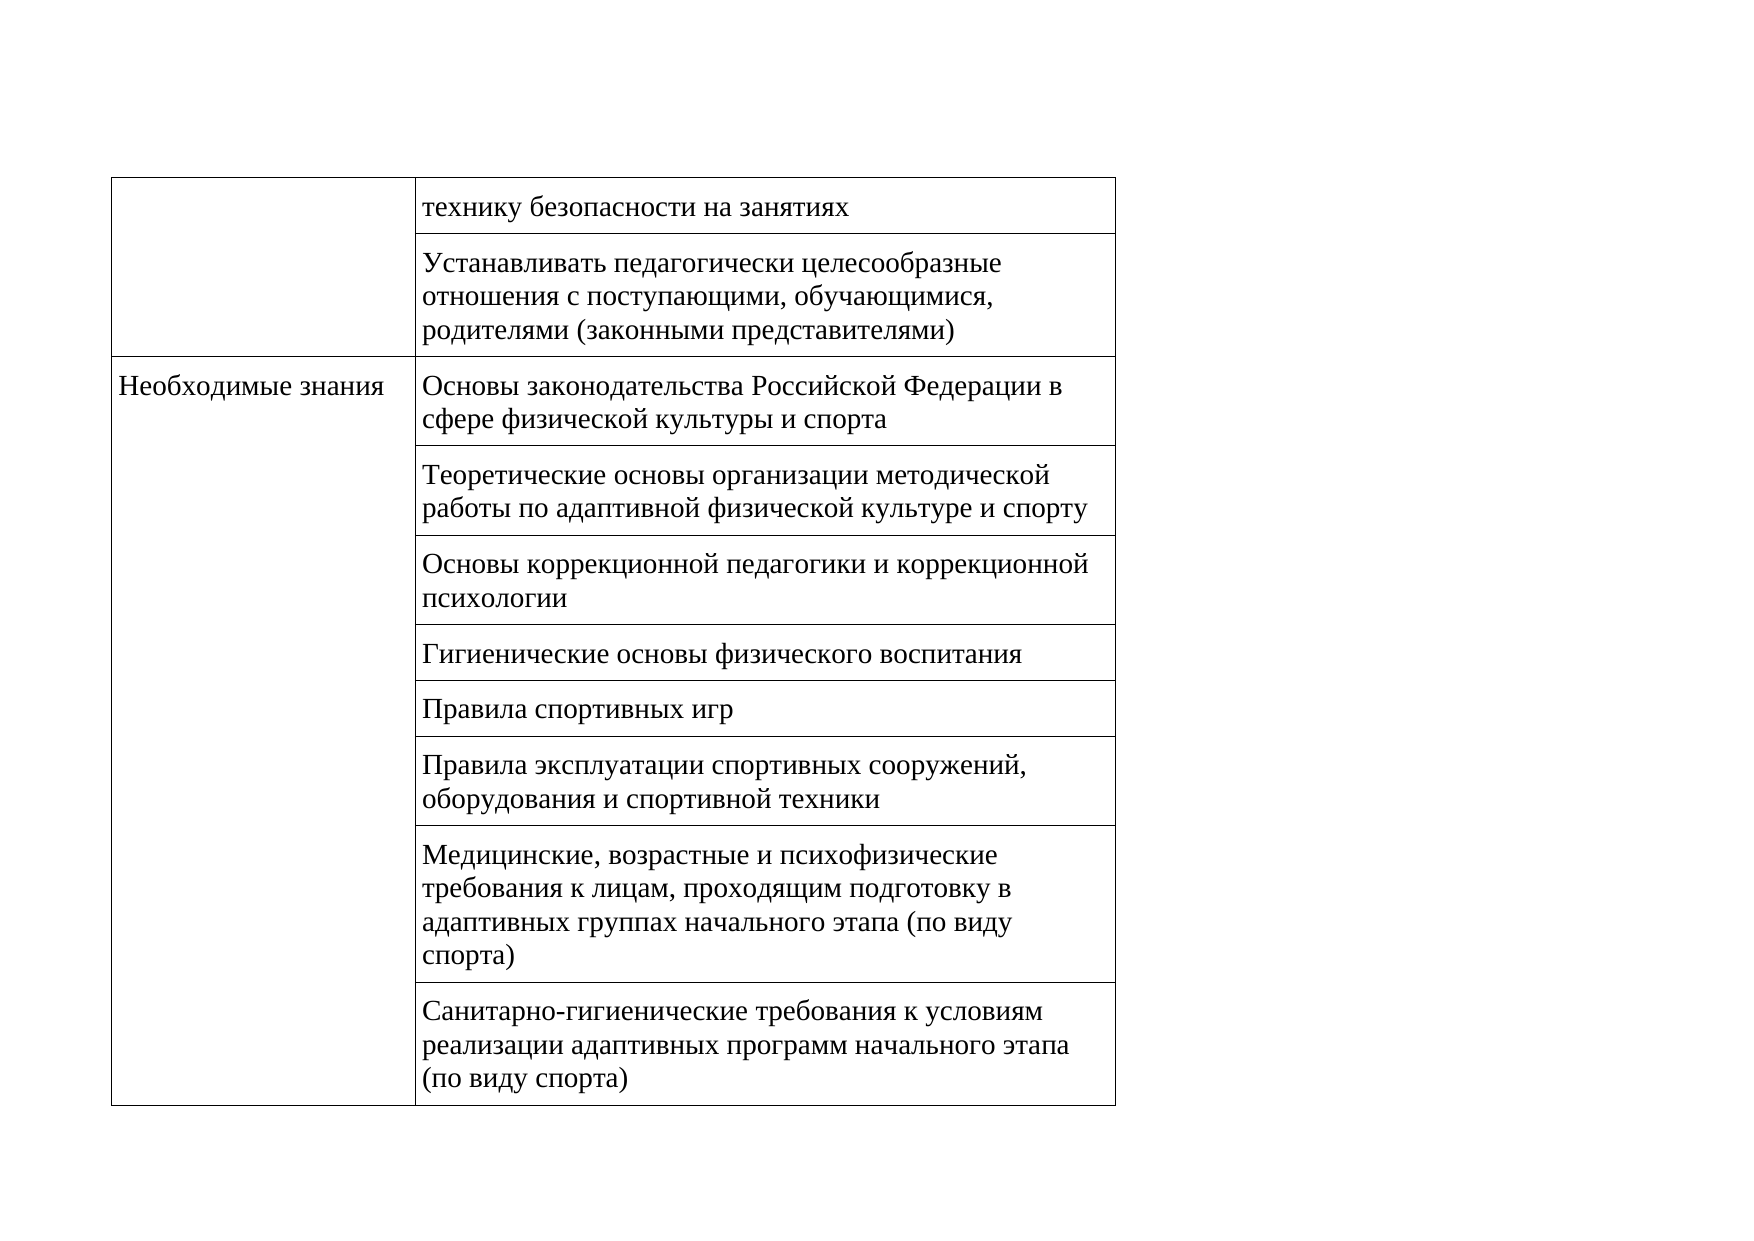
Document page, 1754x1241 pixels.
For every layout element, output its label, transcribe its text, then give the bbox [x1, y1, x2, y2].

table_cell Санитарно-гигиенические требования к условиям реализации адаптивных программ начального этапа (по виду спорта) [416, 983, 1115, 1104]
table_cell Гигиенические основы физического воспитания [416, 625, 1115, 680]
table_cell Теоретические основы организации методической работы по адаптивной физической культуре и спорту [416, 446, 1115, 535]
table_cell Устанавливать педагогически целесообразные отношения с поступающими, обучающимися, родителями (законными представителями) [416, 234, 1115, 356]
table_cell Правила эксплуатации спортивных сооружений, оборудования и спортивной техники [416, 737, 1115, 825]
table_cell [416, 826, 1115, 982]
table_cell Основы коррекционной педагогики и коррекционной психологии [416, 536, 1115, 624]
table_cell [416, 178, 1115, 233]
table_cell Правила спортивных игр [416, 681, 1115, 736]
table_cell Необходимые знания [112, 357, 415, 1104]
table_cell Основы законодательства Российской Федерации в сфере физической культуры и спорта [416, 357, 1115, 445]
